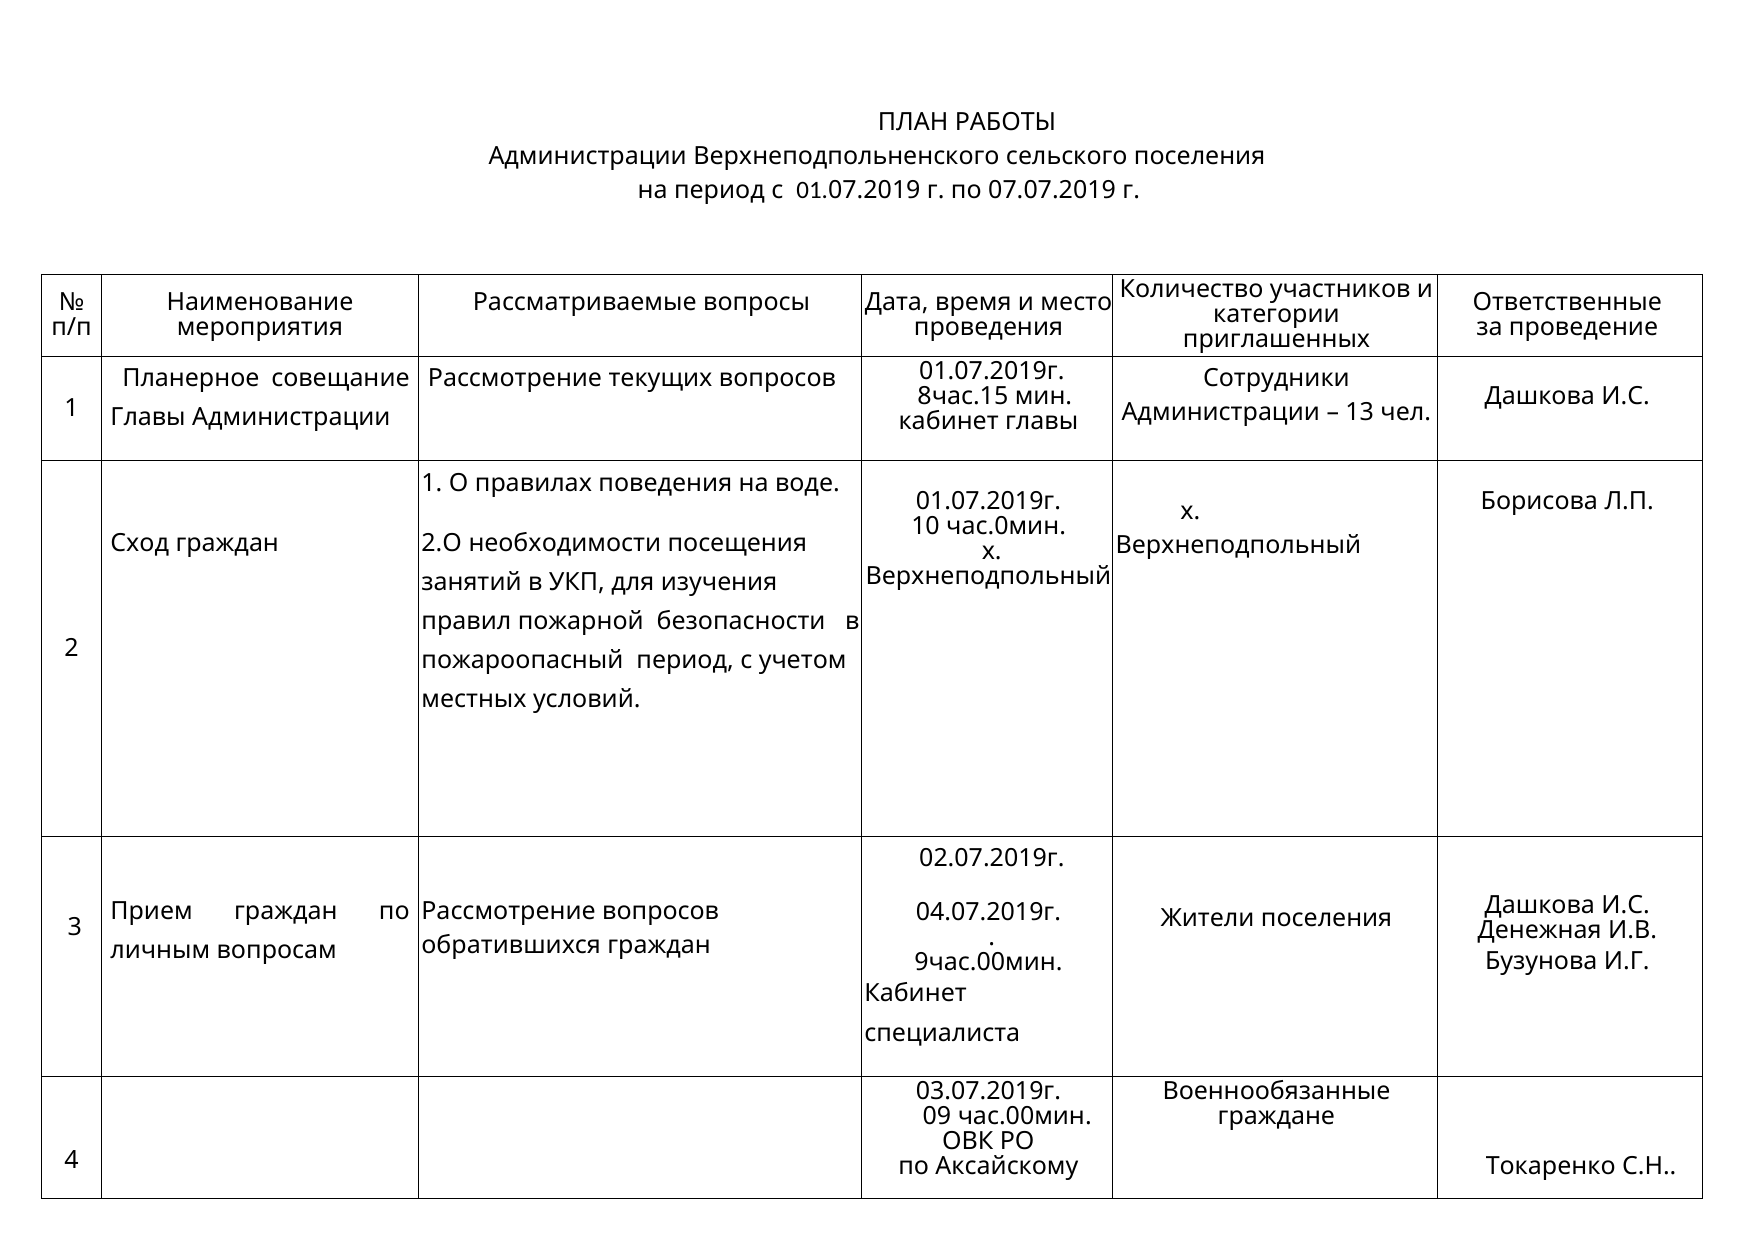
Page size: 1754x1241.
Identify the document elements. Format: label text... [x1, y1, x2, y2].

table_header Ответственные за проведение [1438, 275, 1702, 356]
text на период с 01.07.2019 г. по 07.07.2019 г. [41, 172, 1713, 206]
table_header Дата, время и место проведения [862, 275, 1112, 356]
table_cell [862, 1077, 1112, 1198]
table_cell 01.07.2019г. 8час.15 мин. кабинет главы [862, 357, 1112, 460]
table_cell 2 [42, 461, 101, 836]
table_header Рассматриваемые вопросы [419, 275, 861, 356]
table_cell х. Верхнеподпольный [1113, 461, 1437, 836]
text Администрации Верхнеподпольненского сельского поселения [41, 137, 1713, 172]
table_cell Сход граждан [102, 461, 418, 836]
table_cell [419, 1077, 861, 1198]
table_cell 01.07.2019г. 10 час.0мин. х. Верхнеподпольный [862, 461, 1112, 836]
table_cell Жители поселения [1113, 837, 1437, 1076]
table_cell Сотрудники Администрации – 13 чел. [1113, 357, 1437, 460]
table_cell 3 [42, 837, 101, 1076]
text ПЛАН РАБОТЫ [41, 103, 1713, 137]
table_header Количество участников и категории приглашенных [1113, 275, 1437, 356]
table_cell 02.07.2019г. 04.07.2019г. . 9час.00мин. Кабинет специалиста [862, 837, 1112, 1076]
table_cell Дашкова И.С. Денежная И.В. Бузунова И.Г. [1438, 837, 1702, 1076]
table_cell 1. О правилах поведения на воде. 2.О необходимости посещения занятий в УКП, для изучения правил пожарной безопасности в пожароопасный период, с учетом местных условий. [419, 461, 861, 836]
table_cell Токаренко С.Н.. [1438, 1077, 1702, 1198]
table_cell 4 [42, 1077, 101, 1198]
table_header № п/п [42, 275, 101, 356]
table_cell Планерное совещание Главы Администрации [102, 357, 418, 460]
table_cell Дашкова И.С. [1438, 357, 1702, 460]
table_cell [102, 1077, 418, 1198]
table_cell Рассмотрение текущих вопросов [419, 357, 861, 460]
table_cell Рассмотрение вопросов обратившихся граждан [419, 837, 861, 1076]
table_header Наименование мероприятия [102, 275, 418, 356]
table_cell Борисова Л.П. [1438, 461, 1702, 836]
table_cell 1 [42, 357, 101, 460]
table_cell Прием граждан по личным вопросам [102, 837, 418, 1076]
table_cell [1113, 1077, 1437, 1198]
